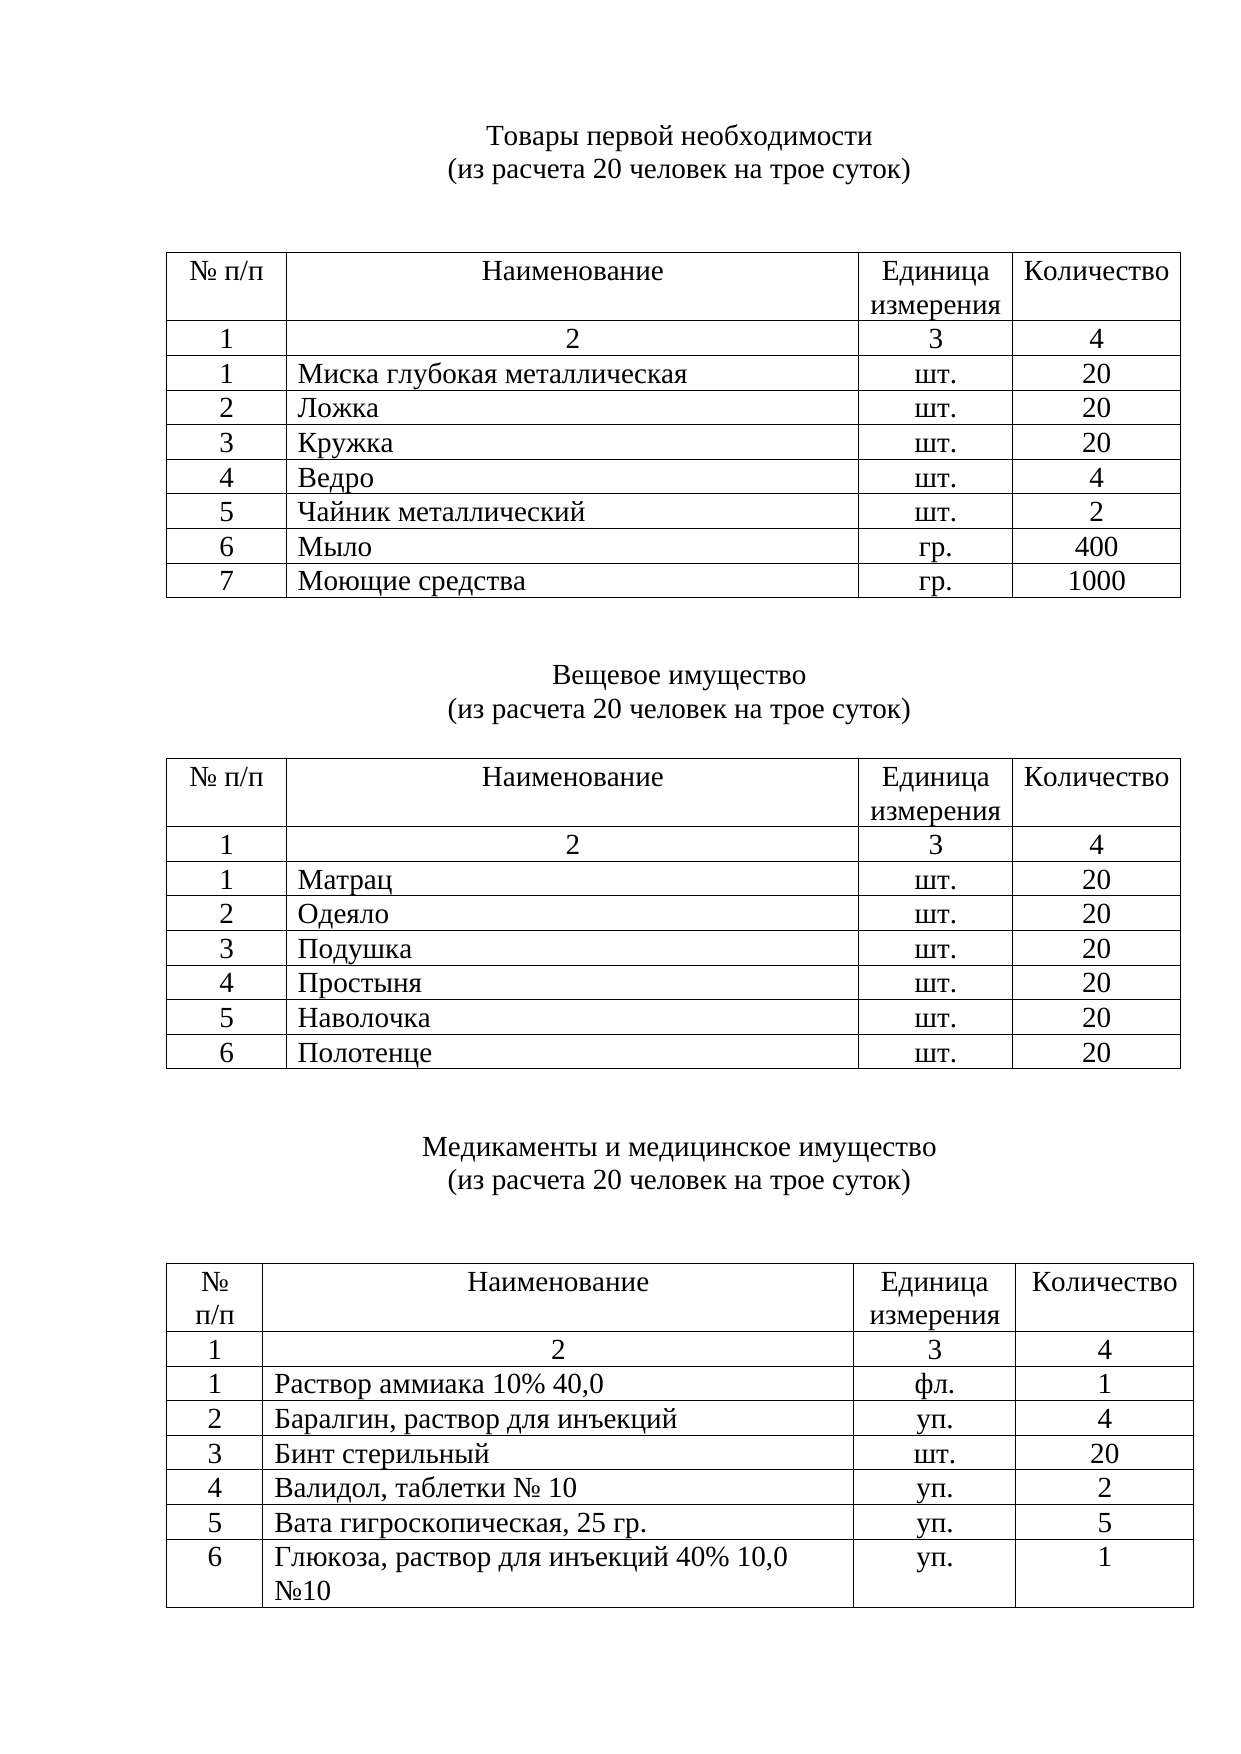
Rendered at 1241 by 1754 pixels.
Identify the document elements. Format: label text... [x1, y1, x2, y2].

text Вещевое имущество [177, 657, 1181, 691]
table_header Наименование [287, 759, 858, 826]
text (из расчета 20 человек на трое суток) [177, 152, 1181, 185]
table_cell 20 [1013, 391, 1180, 424]
table_cell 4 [1013, 460, 1180, 493]
table_header Наименование [263, 1264, 853, 1331]
table_cell шт. [859, 356, 1012, 389]
table_cell шт. [859, 460, 1012, 493]
table_cell 2 [287, 827, 858, 861]
table_cell 2 [167, 1401, 262, 1435]
table_cell 20 [1013, 931, 1180, 964]
table_cell Баралгин, раствор для инъекций [263, 1401, 853, 1435]
table_cell шт. [854, 1436, 1015, 1469]
table_cell шт. [859, 425, 1012, 459]
table_cell 6 [167, 1035, 286, 1068]
table_cell Мыло [287, 529, 858, 562]
table_cell Ложка [287, 391, 858, 424]
table_cell Моющие средства [287, 564, 858, 597]
table_cell шт. [859, 1000, 1012, 1034]
table_cell шт. [859, 391, 1012, 424]
table_cell 5 [167, 494, 286, 528]
table_cell 3 [854, 1332, 1015, 1366]
table_cell 5 [1016, 1505, 1193, 1538]
table_cell 20 [1013, 966, 1180, 999]
table_cell 400 [1013, 529, 1180, 562]
table_cell 1 [167, 827, 286, 861]
table_cell 7 [167, 564, 286, 597]
table_header № п/п [167, 1264, 262, 1331]
table_cell уп. [854, 1470, 1015, 1504]
table_cell Полотенце [287, 1035, 858, 1068]
table_cell 20 [1013, 425, 1180, 459]
table_cell 20 [1013, 356, 1180, 389]
table_cell Валидол, таблетки № 10 [263, 1470, 853, 1504]
table_cell 1 [167, 1332, 262, 1366]
table_cell 2 [263, 1332, 853, 1366]
table_cell Глюкоза, раствор для инъекций 40% 10,0 №10 [263, 1540, 853, 1607]
table_cell Кружка [287, 425, 858, 459]
table_cell Ведро [287, 460, 858, 493]
table_cell 3 [859, 321, 1012, 355]
table_cell 1 [167, 356, 286, 389]
table_cell 1 [167, 1367, 262, 1400]
table_cell уп. [854, 1540, 1015, 1607]
table_cell шт. [859, 931, 1012, 964]
table_cell 2 [1016, 1470, 1193, 1504]
table_cell 1 [1016, 1367, 1193, 1400]
table_cell гр. [859, 529, 1012, 562]
table_header Единица измерения [854, 1264, 1015, 1331]
table_header № п/п [167, 759, 286, 826]
text Товары первой необходимости [177, 118, 1181, 152]
table_cell 4 [1016, 1332, 1193, 1366]
text (из расчета 20 человек на трое суток) [177, 691, 1181, 724]
table_cell уп. [854, 1505, 1015, 1538]
table_header Количество [1013, 253, 1180, 320]
table_cell 4 [167, 1470, 262, 1504]
table_cell 1 [167, 321, 286, 355]
table_cell 1 [167, 862, 286, 895]
table_header Наименование [287, 253, 858, 320]
table_cell Миска глубокая металлическая [287, 356, 858, 389]
table_cell 3 [167, 931, 286, 964]
table_cell 2 [287, 321, 858, 355]
table_cell шт. [859, 966, 1012, 999]
table_cell 6 [167, 1540, 262, 1607]
table_cell 3 [859, 827, 1012, 861]
table_cell Раствор аммиака 10% 40,0 [263, 1367, 853, 1400]
table_cell Простыня [287, 966, 858, 999]
table_cell Наволочка [287, 1000, 858, 1034]
table_cell 20 [1013, 1035, 1180, 1068]
text (из расчета 20 человек на трое суток) [177, 1162, 1181, 1196]
table_cell Бинт стерильный [263, 1436, 853, 1469]
table_cell 20 [1013, 1000, 1180, 1034]
table_cell 1000 [1013, 564, 1180, 597]
table_cell шт. [859, 1035, 1012, 1068]
table_cell Одеяло [287, 896, 858, 930]
table_cell 2 [167, 391, 286, 424]
table_header № п/п [167, 253, 286, 320]
table_cell гр. [859, 564, 1012, 597]
table_cell 2 [1013, 494, 1180, 528]
table_header Количество [1016, 1264, 1193, 1331]
table_cell Вата гигроскопическая, 25 гр. [263, 1505, 853, 1538]
table_cell Матрац [287, 862, 858, 895]
table_cell 1 [1016, 1540, 1193, 1607]
table_header Единица измерения [859, 253, 1012, 320]
table_cell шт. [859, 862, 1012, 895]
table_cell 3 [167, 1436, 262, 1469]
table_cell 6 [167, 529, 286, 562]
table_header Единица измерения [859, 759, 1012, 826]
table_cell уп. [854, 1401, 1015, 1435]
table_cell 4 [1013, 827, 1180, 861]
table_cell 3 [167, 425, 286, 459]
table_cell 4 [167, 966, 286, 999]
table_cell 5 [167, 1505, 262, 1538]
table_cell 4 [1016, 1401, 1193, 1435]
table_cell 20 [1013, 896, 1180, 930]
text Медикаменты и медицинское имущество [177, 1129, 1181, 1162]
table_cell Подушка [287, 931, 858, 964]
table_cell фл. [854, 1367, 1015, 1400]
table_cell шт. [859, 494, 1012, 528]
table_cell 5 [167, 1000, 286, 1034]
table_cell Чайник металлический [287, 494, 858, 528]
table_cell шт. [859, 896, 1012, 930]
table_cell 20 [1013, 862, 1180, 895]
table_cell 2 [167, 896, 286, 930]
table_cell 20 [1016, 1436, 1193, 1469]
table_header Количество [1013, 759, 1180, 826]
table_cell 4 [167, 460, 286, 493]
table_cell 4 [1013, 321, 1180, 355]
